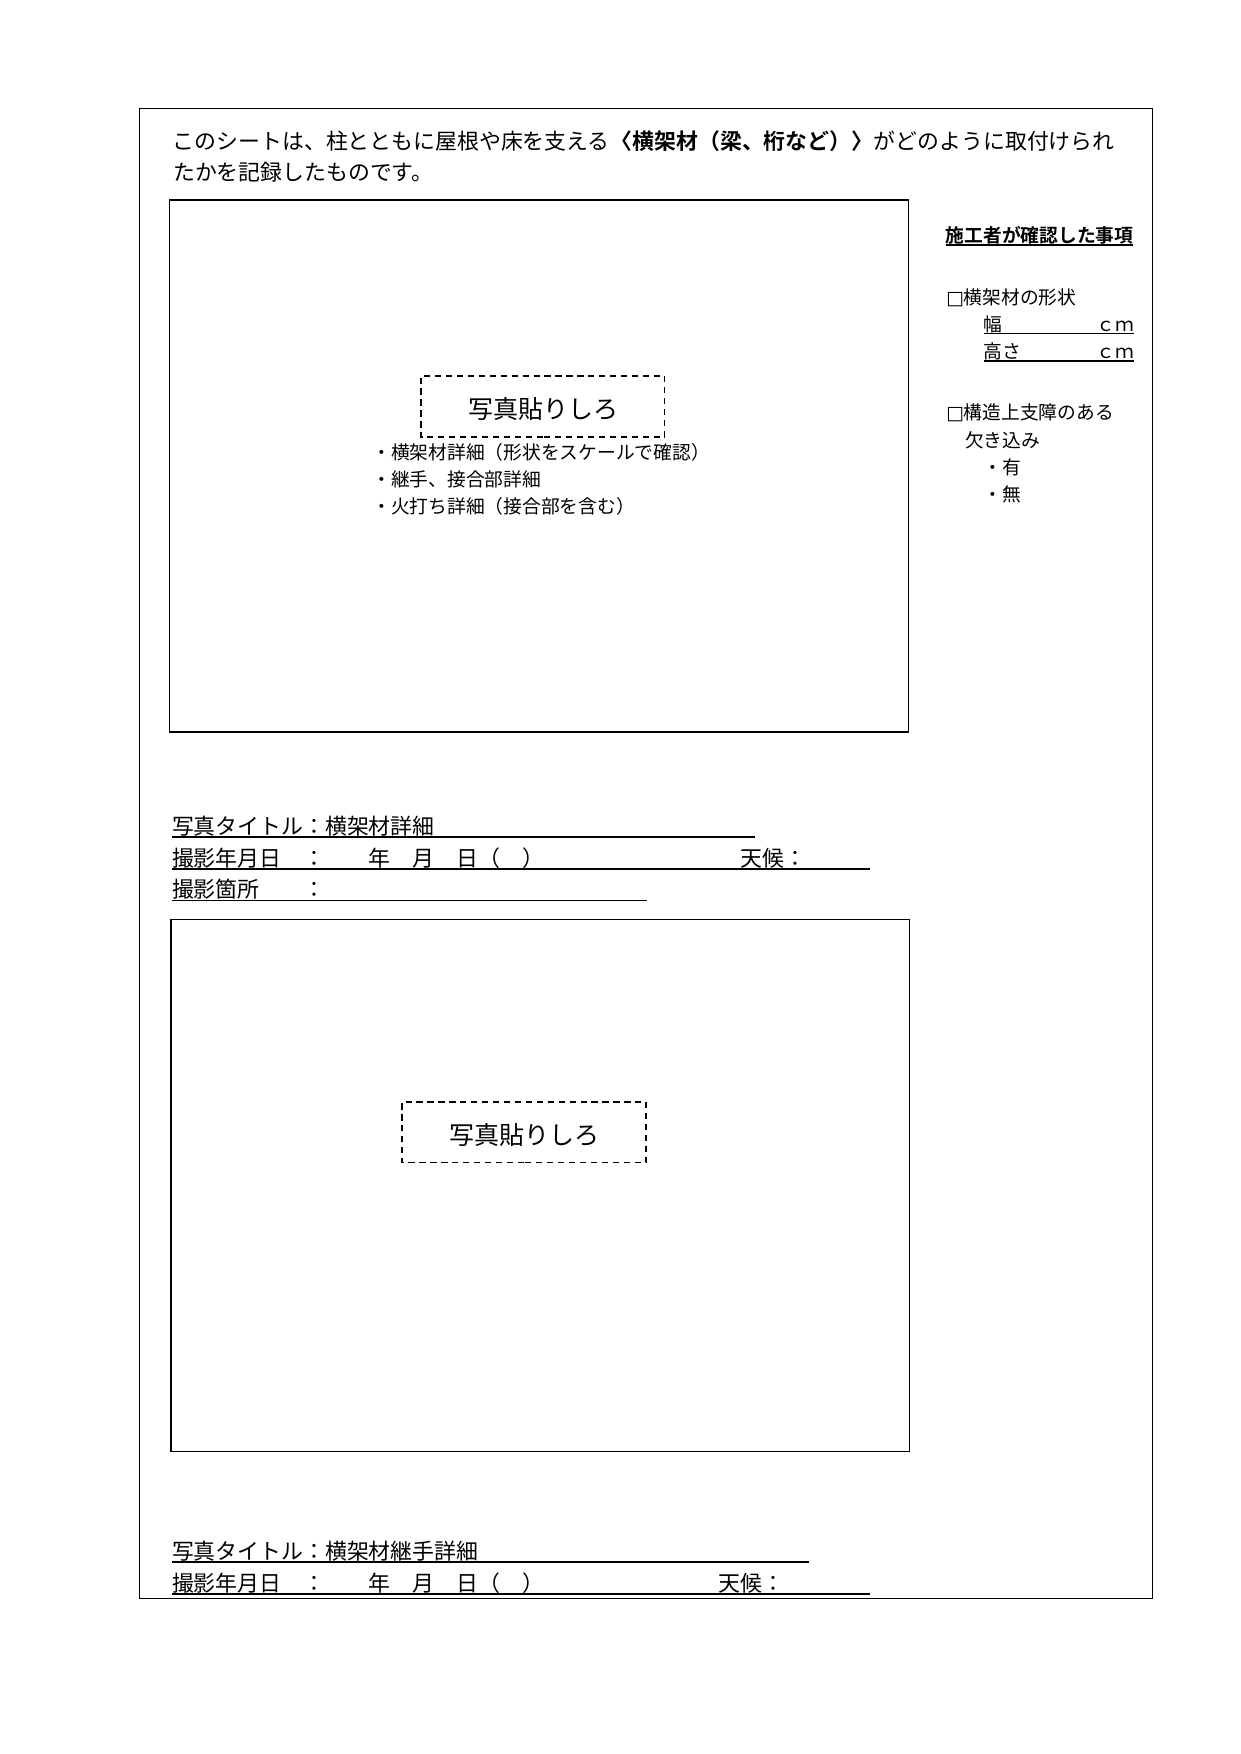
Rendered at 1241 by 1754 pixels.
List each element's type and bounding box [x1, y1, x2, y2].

table_cell [140, 109, 1152, 1597]
